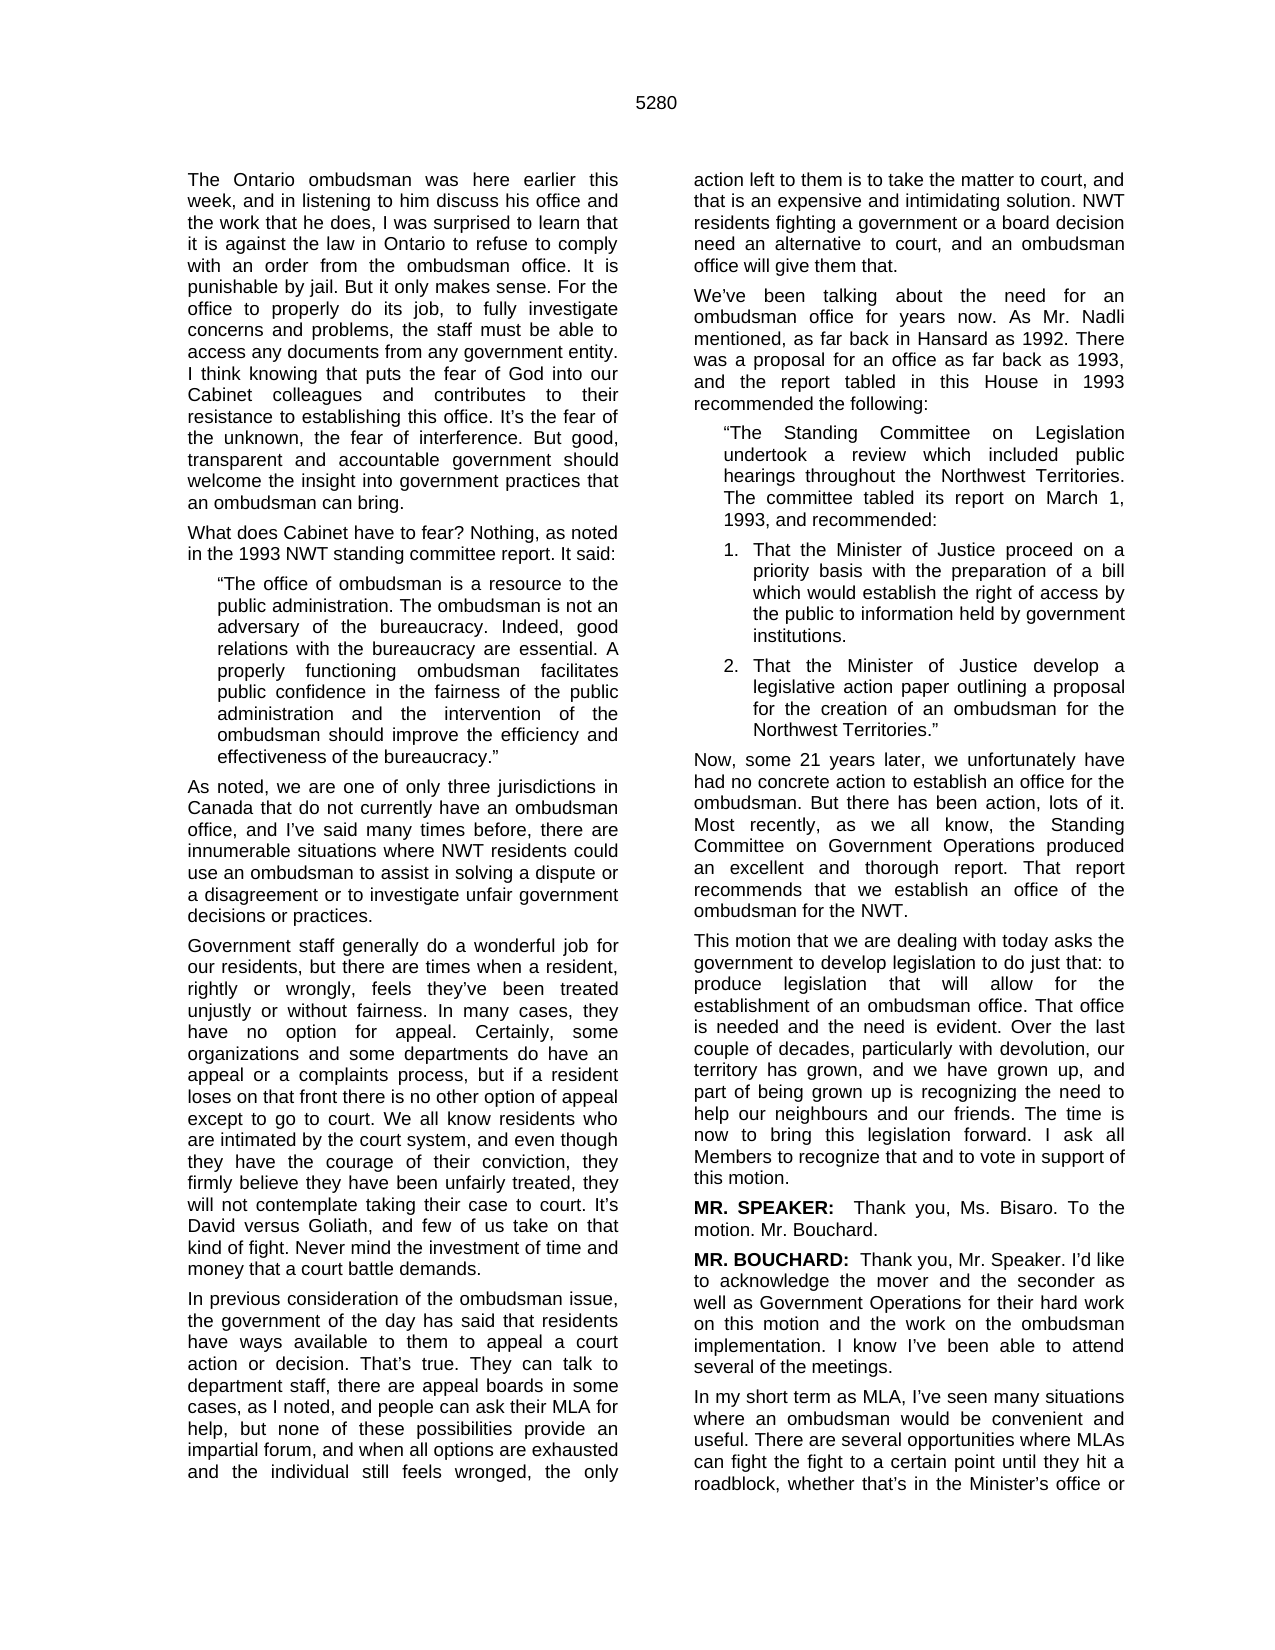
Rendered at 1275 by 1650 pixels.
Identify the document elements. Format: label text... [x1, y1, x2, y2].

list That the Minister of Justice proceed on a priority basis with the preparation of a bill which would establish the right of access by the public to information held by government institutions. [723, 538, 1125, 646]
text In previous consideration of the ombudsman issue, the government of the day has said that residents have ways available to them to appeal a court action or decision. That’s true. They can talk to department staff, there are appeal boards in some cases, as I noted, and people can ask their MLA for help, but none of these possibilities provide an impartial forum, and when all options are exhausted and the individual still feels wronged, the only action left to them is to take the matter to court, and that is an expensive and intimidating solution. NWT residents fighting a government or a board decision need an alternative to court, and an ombudsman office will give them that. [694, 168, 1125, 276]
text We’ve been talking about the need for an ombudsman office for years now. As Mr. Nadli mentioned, as far back in Hansard as 1992. There was a proposal for an office as far back as 1993, and the report tabled in this House in 1993 recommended the following: [694, 284, 1125, 414]
text This motion that we are dealing with today asks the government to develop legislation to do just that: to produce legislation that will allow for the establishment of an ombudsman office. That office is needed and the need is evident. Over the last couple of decades, particularly with devolution, our territory has grown, and we have grown up, and part of being grown up is recognizing the need to help our neighbours and our friends. The time is now to bring this legislation forward. I ask all Members to recognize that and to vote in support of this motion. [694, 930, 1125, 1189]
text As noted, we are one of only three jurisdictions in Canada that do not currently have an ombudsman office, and I’ve said many times before, there are innumerable situations where NWT residents could use an ombudsman to assist in solving a dispute or a disagreement or to investigate unfair government decisions or practices. [187, 776, 619, 926]
list That the Minister of Justice develop a legislative action paper outlining a proposal for the creation of an ombudsman for the Northwest Territories.” [723, 654, 1125, 741]
text “The Standing Committee on Legislation undertook a review which included public hearings throughout the Northwest Territories. The committee tabled its report on March 1, 1993, and recommended: [723, 422, 1125, 530]
text MR. SPEAKER: Thank you, Ms. Bisaro. To the motion. Mr. Bouchard. [694, 1197, 1125, 1240]
text Government staff generally do a wonderful job for our residents, but there are times when a resident, rightly or wrongly, feels they’ve been treated unjustly or without fairness. In many cases, they have no option for appeal. Certainly, some organizations and some departments do have an appeal or a complaints process, but if a resident loses on that front there is no other option of appeal except to go to court. We all know residents who are intimated by the court system, and even though they have the courage of their conviction, they firmly believe they have been unfairly treated, they will not contemplate taking their case to court. It’s David versus Goliath, and few of us take on that kind of fight. Never mind the investment of time and money that a court battle demands. [187, 935, 619, 1280]
text The Ontario ombudsman was here earlier this week, and in listening to him discuss his office and the work that he does, I was surprised to learn that it is against the law in Ontario to refuse to comply with an order from the ombudsman office. It is punishable by jail. But it only makes sense. For the office to properly do its job, to fully investigate concerns and problems, the staff must be able to access any documents from any government entity. I think knowing that puts the fear of God into our Cabinet colleagues and contributes to their resistance to establishing this office. It’s the fear of the unknown, the fear of interference. But good, transparent and accountable government should welcome the insight into government practices that an ombudsman can bring. [187, 168, 619, 513]
text What does Cabinet have to fear? Nothing, as noted in the 1993 NWT standing committee report. It said: [187, 522, 619, 565]
text In previous consideration of the ombudsman issue, the government of the day has said that residents have ways available to them to appeal a court action or decision. That’s true. They can talk to department staff, there are appeal boards in some cases, as I noted, and people can ask their MLA for help, but none of these possibilities provide an impartial forum, and when all options are exhausted and the individual still feels wronged, the only action left to them is to take the matter to court, and that is an expensive and intimidating solution. NWT residents fighting a government or a board decision need an alternative to court, and an ombudsman office will give them that. [187, 1288, 619, 1482]
text Now, some 21 years later, we unfortunately have had no concrete action to establish an office for the ombudsman. But there has been action, lots of it. Most recently, as we all know, the Standing Committee on Government Operations produced an excellent and thorough report. That report recommends that we establish an office of the ombudsman for the NWT. [694, 749, 1125, 922]
text MR. BOUCHARD: Thank you, Mr. Speaker. I’d like to acknowledge the mover and the seconder as well as Government Operations for their hard work on this motion and the work on the ombudsman implementation. I know I’ve been able to attend several of the meetings. [694, 1248, 1125, 1378]
text “The office of ombudsman is a resource to the public administration. The ombudsman is not an adversary of the bureaucracy. Indeed, good relations with the bureaucracy are essential. A properly functioning ombudsman facilitates public confidence in the fairness of the public administration and the intervention of the ombudsman should improve the efficiency and effectiveness of the bureaucracy.” [217, 573, 619, 767]
